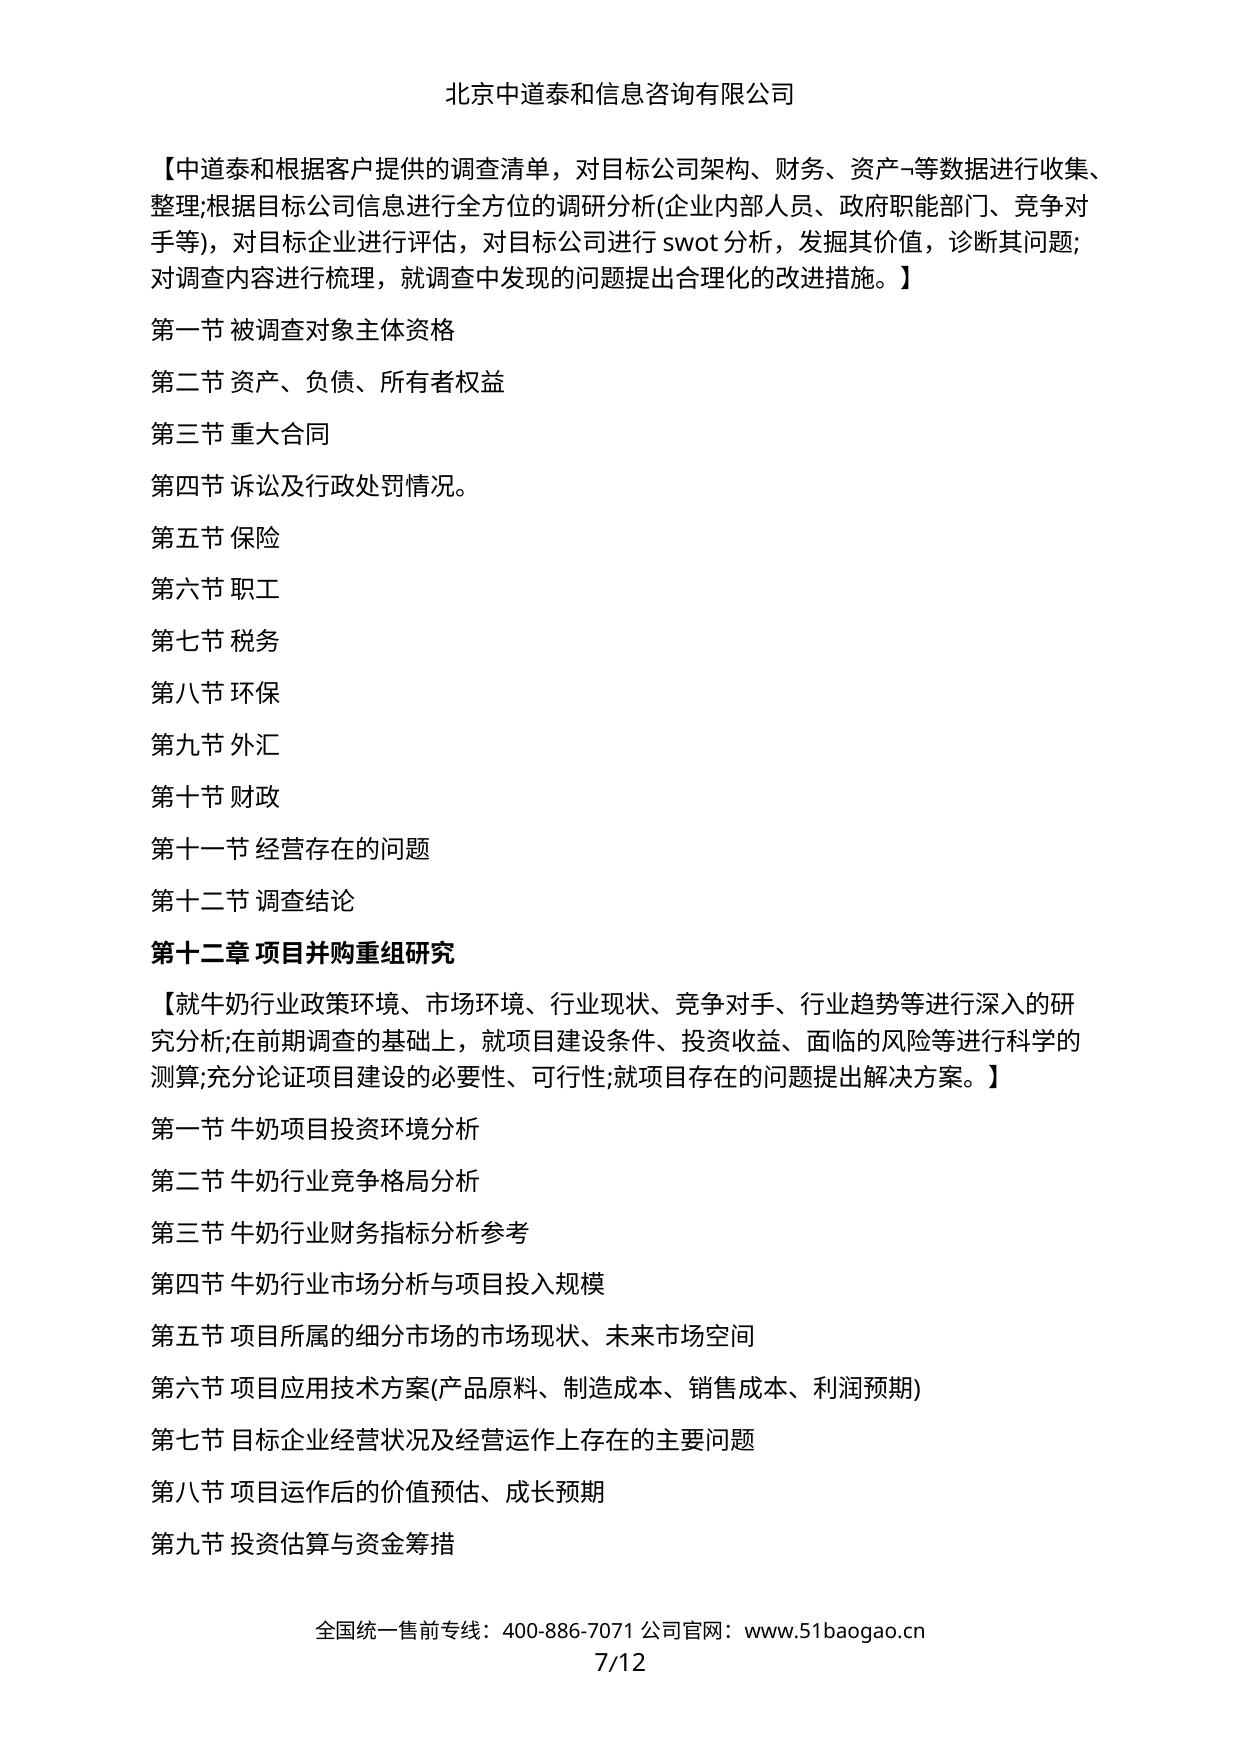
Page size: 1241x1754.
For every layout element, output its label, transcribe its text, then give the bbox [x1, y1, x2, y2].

text 第六节 职工 [150, 570, 1090, 606]
text 第三节 牛奶行业财务指标分析参考 [150, 1213, 1090, 1249]
text 第八节 项目运作后的价值预估、成长预期 [150, 1472, 1090, 1509]
text 第四节 牛奶行业市场分析与项目投入规模 [150, 1265, 1090, 1301]
text 第十二节 调查结论 [150, 881, 1090, 917]
text 第七节 税务 [150, 622, 1090, 658]
text 第七节 目标企业经营状况及经营运作上存在的主要问题 [150, 1421, 1090, 1457]
text 第五节 保险 [150, 518, 1090, 554]
text 第八节 环保 [150, 674, 1090, 710]
text 第十二章 项目并购重组研究 [150, 933, 1090, 969]
text 第一节 被调查对象主体资格 [150, 311, 1090, 347]
text 第九节 外汇 [150, 726, 1090, 762]
text 第十节 财政 [150, 777, 1090, 814]
text 【中道泰和根据客户提供的调查清单，对目标公司架构、财务、资产¬等数据进行收集、整理;根据目标公司信息进行全方位的调研分析(企业内部人员、政府职能部门、竞争对手等)，对目标企业进行评估，对目标公司进行swot分析，发掘其价值，诊断其问题;对调查内容进行梳理，就调查中发现的问题提出合理化的改进措施。】 [150, 150, 1090, 295]
text 第三节 重大合同 [150, 414, 1090, 451]
text 第六节 项目应用技术方案(产品原料、制造成本、销售成本、利润预期) [150, 1369, 1090, 1405]
text 第四节 诉讼及行政处罚情况。 [150, 466, 1090, 502]
text 第二节 牛奶行业竞争格局分析 [150, 1161, 1090, 1197]
text 【就牛奶行业政策环境、市场环境、行业现状、竞争对手、行业趋势等进行深入的研究分析;在前期调查的基础上，就项目建设条件、投资收益、面临的风险等进行科学的测算;充分论证项目建设的必要性、可行性;就项目存在的问题提出解决方案。】 [150, 985, 1090, 1094]
text 第十一节 经营存在的问题 [150, 829, 1090, 866]
text 第二节 资产、负债、所有者权益 [150, 362, 1090, 399]
text 第一节 牛奶项目投资环境分析 [150, 1109, 1090, 1146]
text 第九节 投资估算与资金筹措 [150, 1524, 1090, 1561]
text 第五节 项目所属的细分市场的市场现状、未来市场空间 [150, 1317, 1090, 1353]
